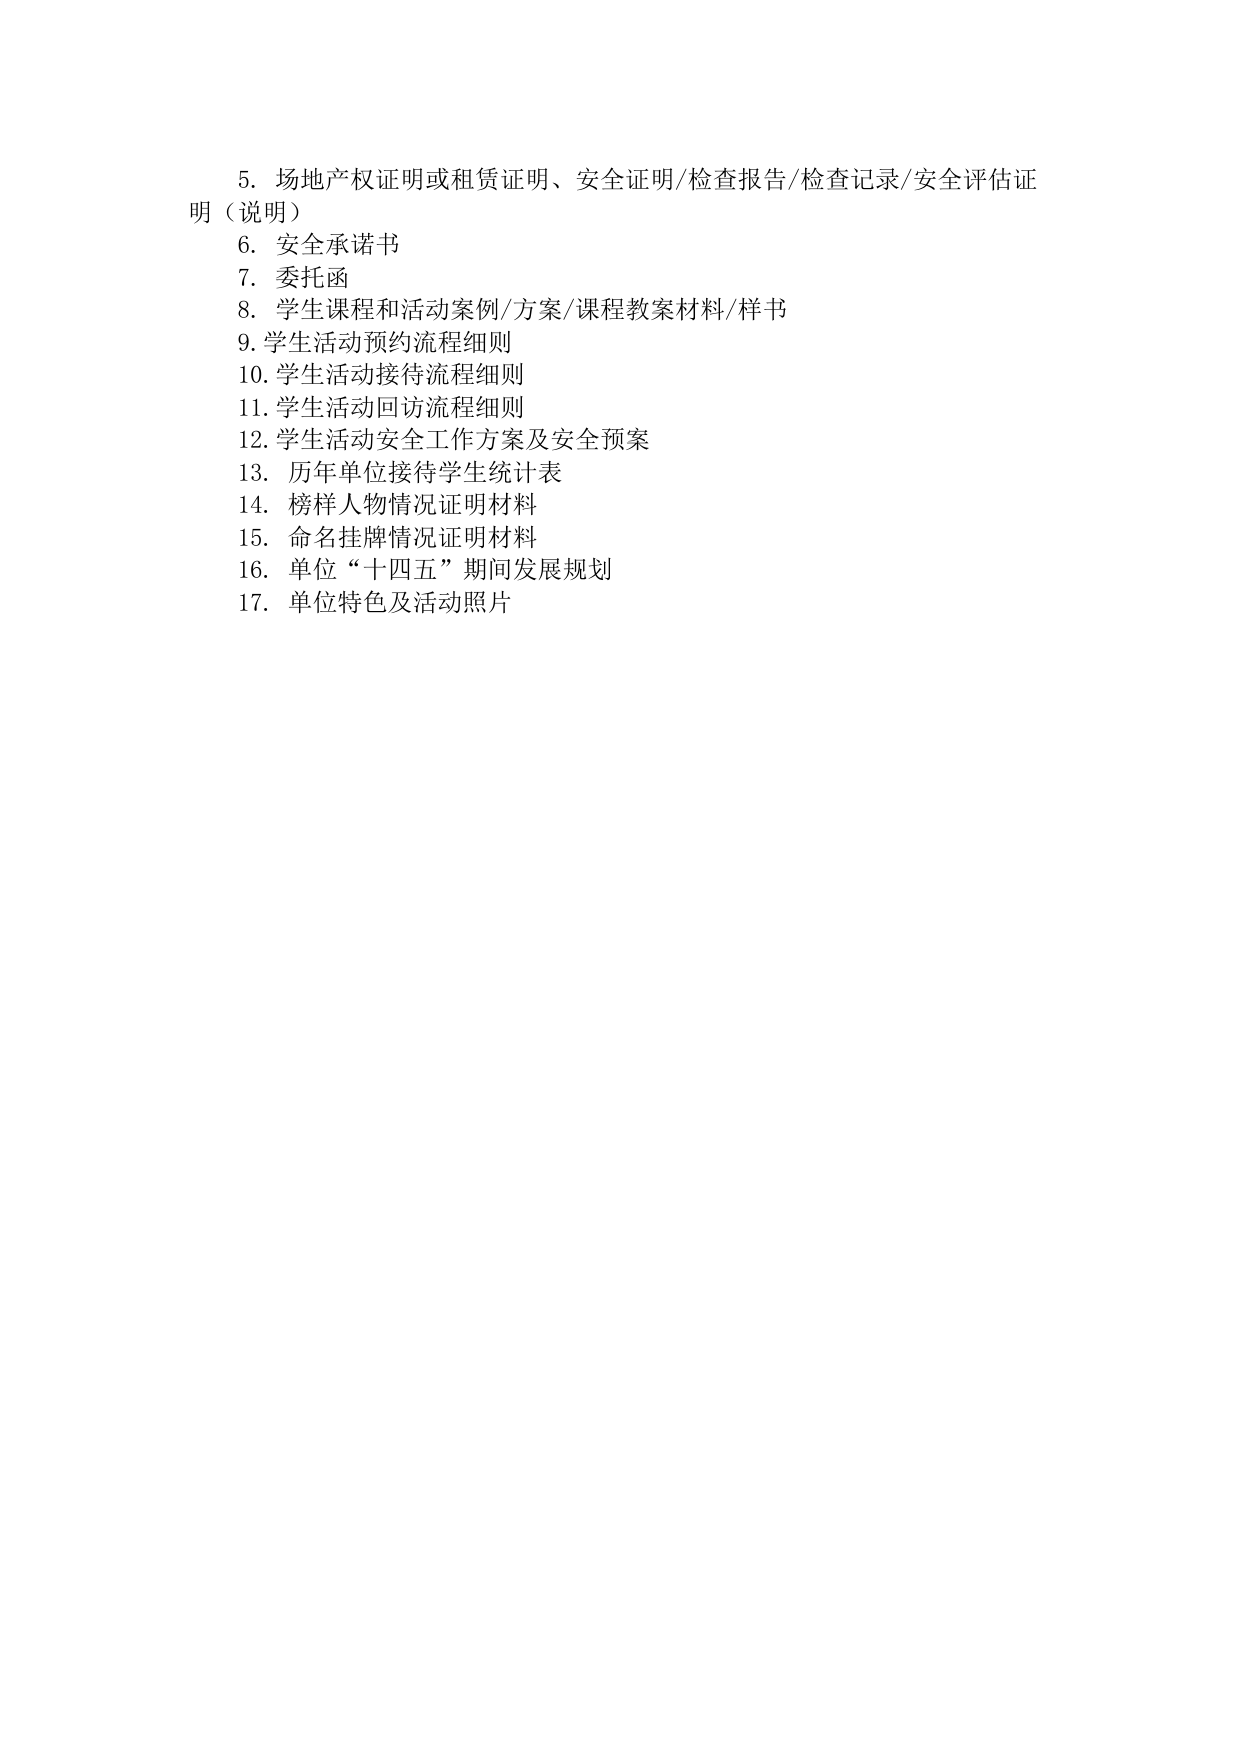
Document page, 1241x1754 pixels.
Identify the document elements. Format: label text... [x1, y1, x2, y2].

text 13. 历年单位接待学生统计表 [187, 454, 1053, 487]
text 16. 单位“十四五”期间发展规划 [187, 552, 1053, 584]
text 15. 命名挂牌情况证明材料 [187, 519, 1053, 552]
text 14. 榜样人物情况证明材料 [187, 487, 1053, 519]
list 10.学生活动接待流程细则 [187, 357, 1053, 389]
text 5. 场地产权证明或租赁证明、安全证明/检查报告/检查记录/安全评估证明（说明） [187, 162, 1053, 227]
text 7. 委托函 [187, 259, 1053, 292]
text 6. 安全承诺书 [187, 227, 1053, 259]
list 11.学生活动回访流程细则 [187, 389, 1053, 422]
list 12.学生活动安全工作方案及安全预案 [187, 422, 1053, 454]
text 17. 单位特色及活动照片 [187, 584, 1053, 617]
text 9.学生活动预约流程细则 [187, 324, 1053, 357]
text 8. 学生课程和活动案例/方案/课程教案材料/样书 [187, 292, 1053, 324]
